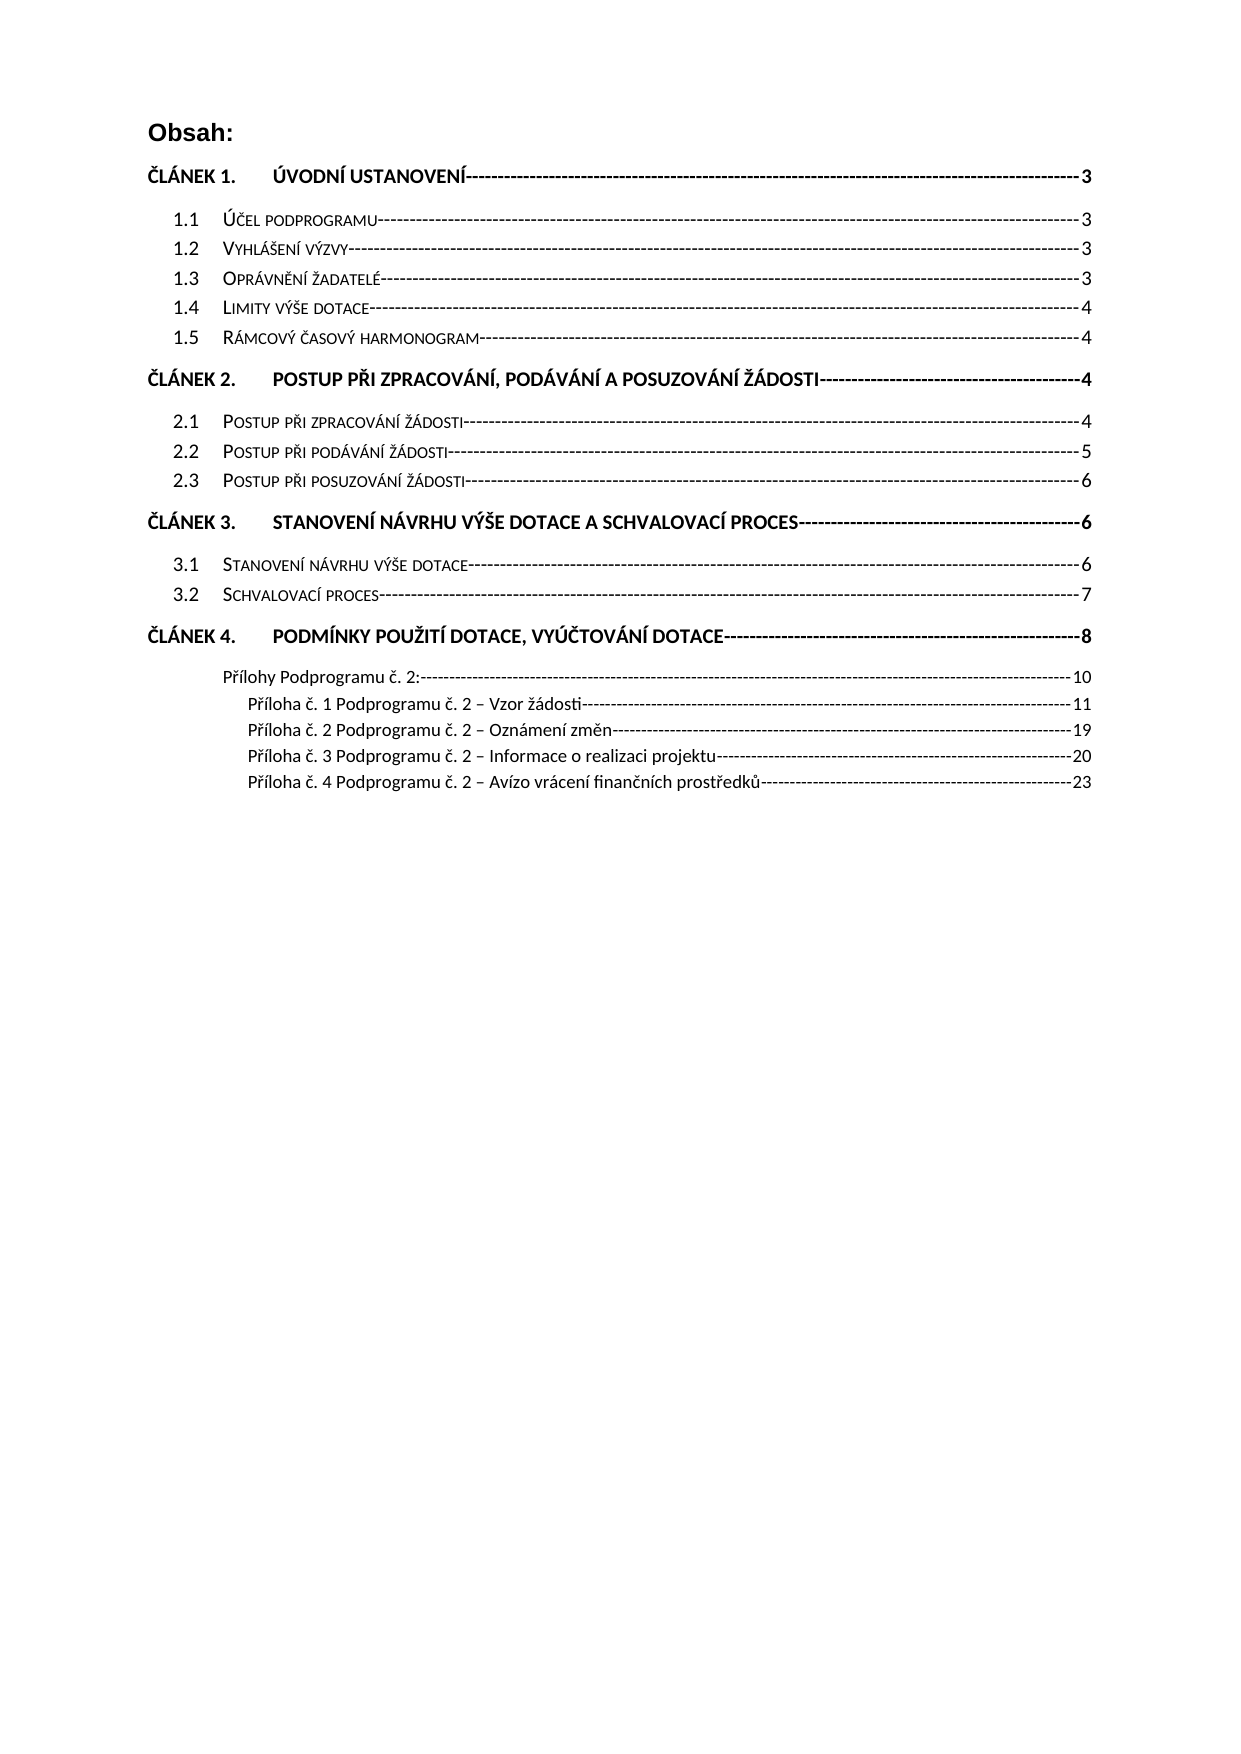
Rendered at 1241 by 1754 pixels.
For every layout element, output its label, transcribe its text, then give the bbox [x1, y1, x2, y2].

text 3.1 Stanovení návrhu výše dotace 6 [173, 552, 1092, 577]
text 1.1 Účel podprogramu 3 [173, 206, 1092, 231]
text Obsah: [148, 118, 1092, 147]
text ČLÁNEK 4. Podmínky použití dotace, vyúčtování dotace 8 [148, 623, 1092, 649]
text Příloha č. 4 Podprogramu č. 2 – Avízo vrácení finančních prostředků 23 [248, 771, 1092, 794]
text ČLÁNEK 2. Postup při zpracování, podávání a posuzování žádosti 4 [148, 366, 1092, 392]
text Příloha č. 2 Podprogramu č. 2 – Oznámení změn 19 [248, 718, 1092, 741]
text Příloha č. 3 Podprogramu č. 2 – Informace o realizaci projektu 20 [248, 744, 1092, 767]
text 2.3 Postup při posuzování žádosti 6 [173, 467, 1092, 493]
text Přílohy Podprogramu č. 2: 10 [223, 665, 1092, 688]
text 1.5 Rámcový časový harmonogram 4 [173, 324, 1092, 349]
text 3.2 Schvalovací proces 7 [173, 581, 1092, 607]
text Příloha č. 1 Podprogramu č. 2 – Vzor žádosti 11 [248, 692, 1092, 714]
text 2.2 Postup při podávání žádosti 5 [173, 438, 1092, 463]
text 2.1 Postup při zpracování žádosti 4 [173, 408, 1092, 434]
text 1.4 Limity výše dotace 4 [173, 294, 1092, 320]
text ČLÁNEK 3. Stanovení návrhu výše dotace a schvalovací proces 6 [148, 509, 1092, 535]
text 1.3 Oprávnění žadatelé 3 [173, 265, 1092, 290]
text ČLÁNEK 1. Úvodní ustanovení 3 [148, 164, 1092, 189]
text 1.2 Vyhlášení výzvy 3 [173, 235, 1092, 261]
